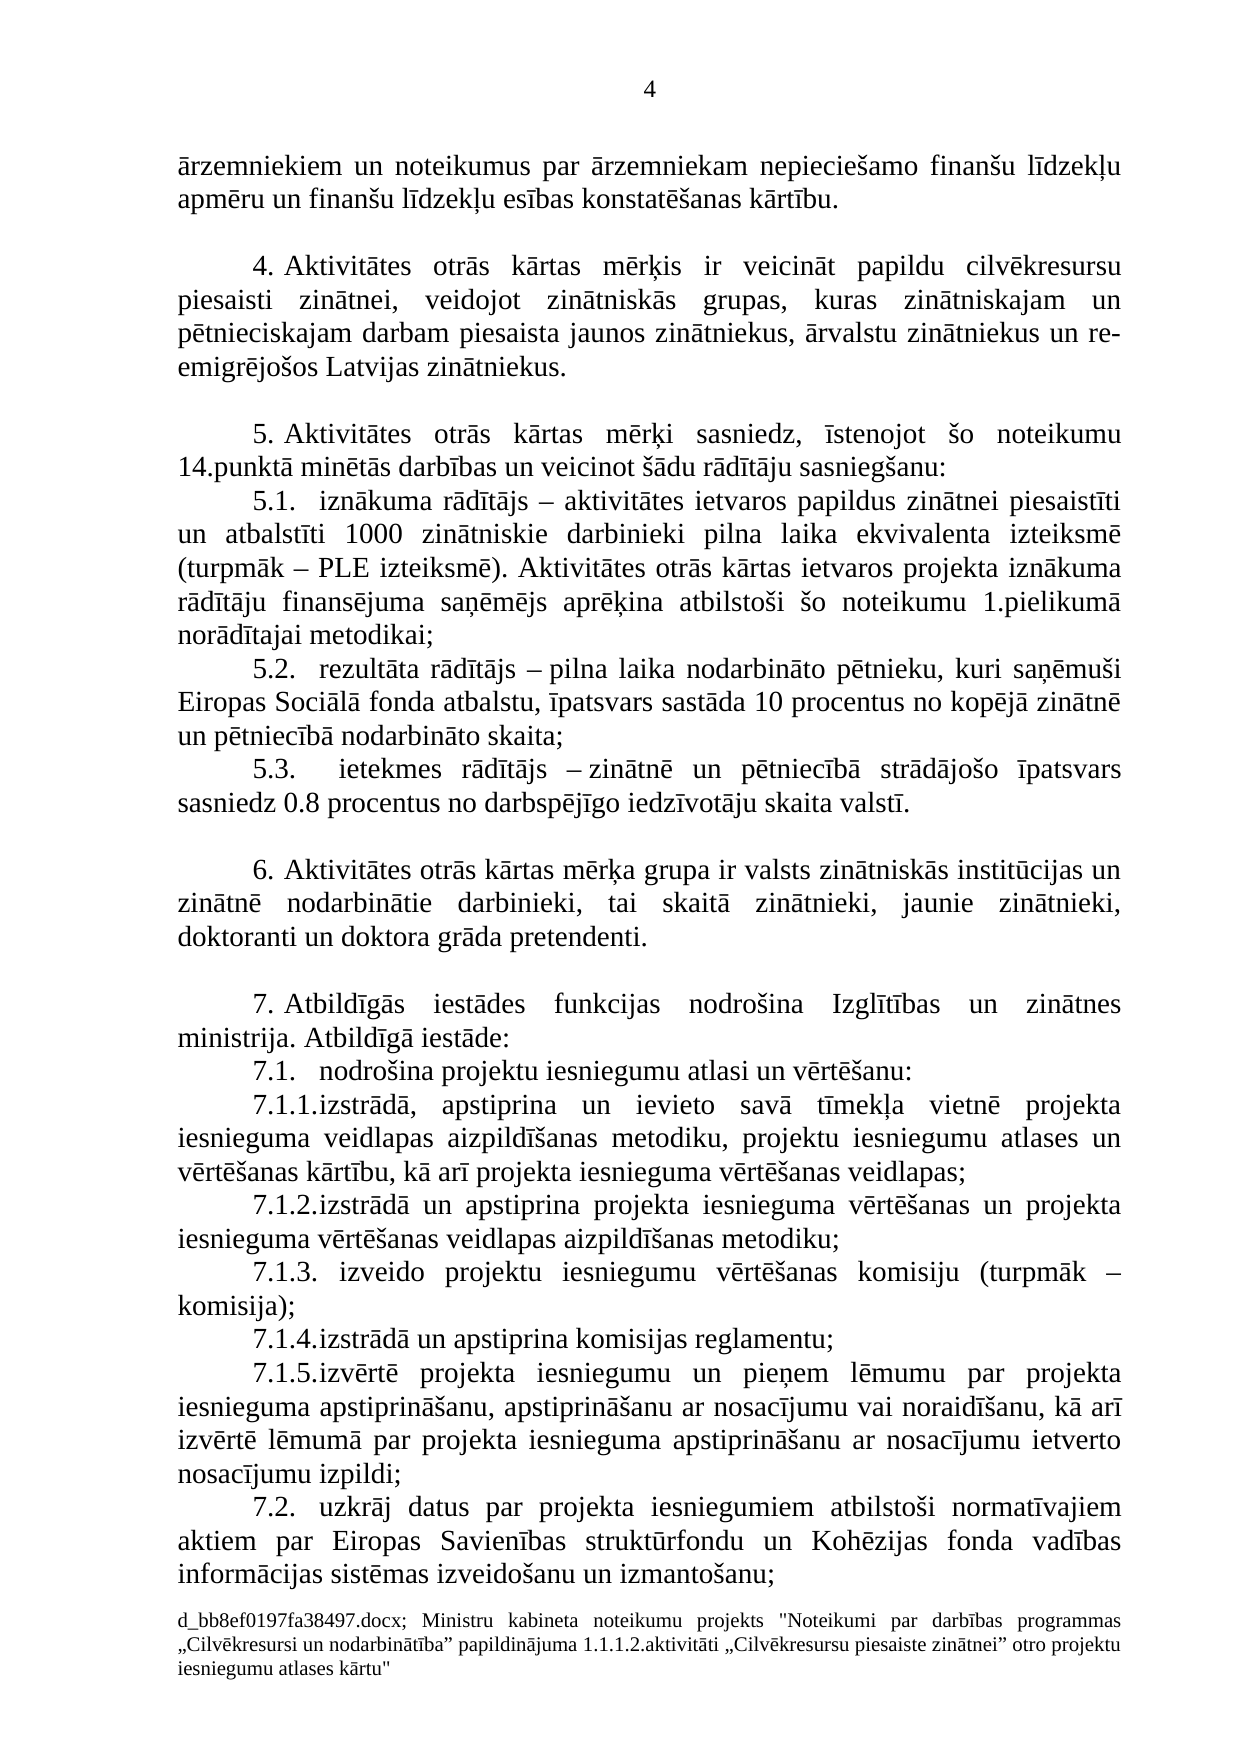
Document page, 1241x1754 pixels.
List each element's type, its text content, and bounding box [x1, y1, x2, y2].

list iznākuma rādītājs – aktivitātes ietvaros papildus zinātnei piesaistīti un atbalstīti 1000 zinātniskie darbinieki pilna laika ekvivalenta izteiksmē (turpmāk – PLE izteiksmē). Aktivitātes otrās kārtas ietvaros projekta iznākuma rādītāju finansējuma saņēmējs aprēķina atbilstoši šo noteikumu 1.pielikumā norādītajai metodikai; [177, 483, 1122, 651]
list rezultāta rādītājs – pilna laika nodarbināto pētnieku, kuri saņēmuši Eiropas Sociālā fonda atbalstu, īpatsvars sastāda 10 procentus no kopējā zinātnē un pētniecībā nodarbināto skaita; [177, 651, 1122, 751]
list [177, 148, 1122, 215]
list Atbildīgās iestādes funkcijas nodrošina Izglītības un zinātnes ministrija. Atbildīgā iestāde: [177, 986, 1122, 1053]
list Aktivitātes otrās kārtas mērķi sasniedz, īstenojot šo noteikumu 14.punktā minētās darbības un veicinot šādu rādītāju sasniegšanu: [177, 416, 1122, 483]
list izstrādā un apstiprina komisijas reglamentu; [177, 1322, 1122, 1355]
list uzkrāj datus par projekta iesniegumiem atbilstoši normatīvajiem aktiem par Eiropas Savienības struktūrfondu un Kohēzijas fonda vadības informācijas sistēmas izveidošanu un izmantošanu; [177, 1489, 1122, 1590]
list izstrādā un apstiprina projekta iesnieguma vērtēšanas un projekta iesnieguma vērtēšanas veidlapas aizpildīšanas metodiku; [177, 1187, 1122, 1254]
list nodrošina projektu iesniegumu atlasi un vērtēšanu: [177, 1053, 1122, 1087]
list izstrādā, apstiprina un ievieto savā tīmekļa vietnē projekta iesnieguma veidlapas aizpildīšanas metodiku, projektu iesniegumu atlases un vērtēšanas kārtību, kā arī projekta iesnieguma vērtēšanas veidlapas; [177, 1087, 1122, 1187]
list izveido projektu iesniegumu vērtēšanas komisiju (turpmāk – komisija); [177, 1254, 1122, 1322]
list Aktivitātes otrās kārtas mērķa grupa ir valsts zinātniskās institūcijas un zinātnē nodarbinātie darbinieki, tai skaitā zinātnieki, jaunie zinātnieki, doktoranti un doktora grāda pretendenti. [177, 852, 1122, 953]
list izvērtē projekta iesniegumu un pieņem lēmumu par projekta iesnieguma apstiprināšanu, apstiprināšanu ar nosacījumu vai noraidīšanu, kā arī izvērtē lēmumā par projekta iesnieguma apstiprināšanu ar nosacījumu ietverto nosacījumu izpildi; [177, 1355, 1122, 1489]
list Aktivitātes otrās kārtas mērķis ir veicināt papildu cilvēkresursu piesaisti zinātnei, veidojot zinātniskās grupas, kuras zinātniskajam un pētnieciskajam darbam piesaista jaunos zinātniekus, ārvalstu zinātniekus un re-emigrējošos Latvijas zinātniekus. [177, 248, 1122, 382]
list ietekmes rādītājs – zinātnē un pētniecībā strādājošo īpatsvars sasniedz 0.8 procentus no darbspējīgo iedzīvotāju skaita valstī. [177, 751, 1122, 818]
